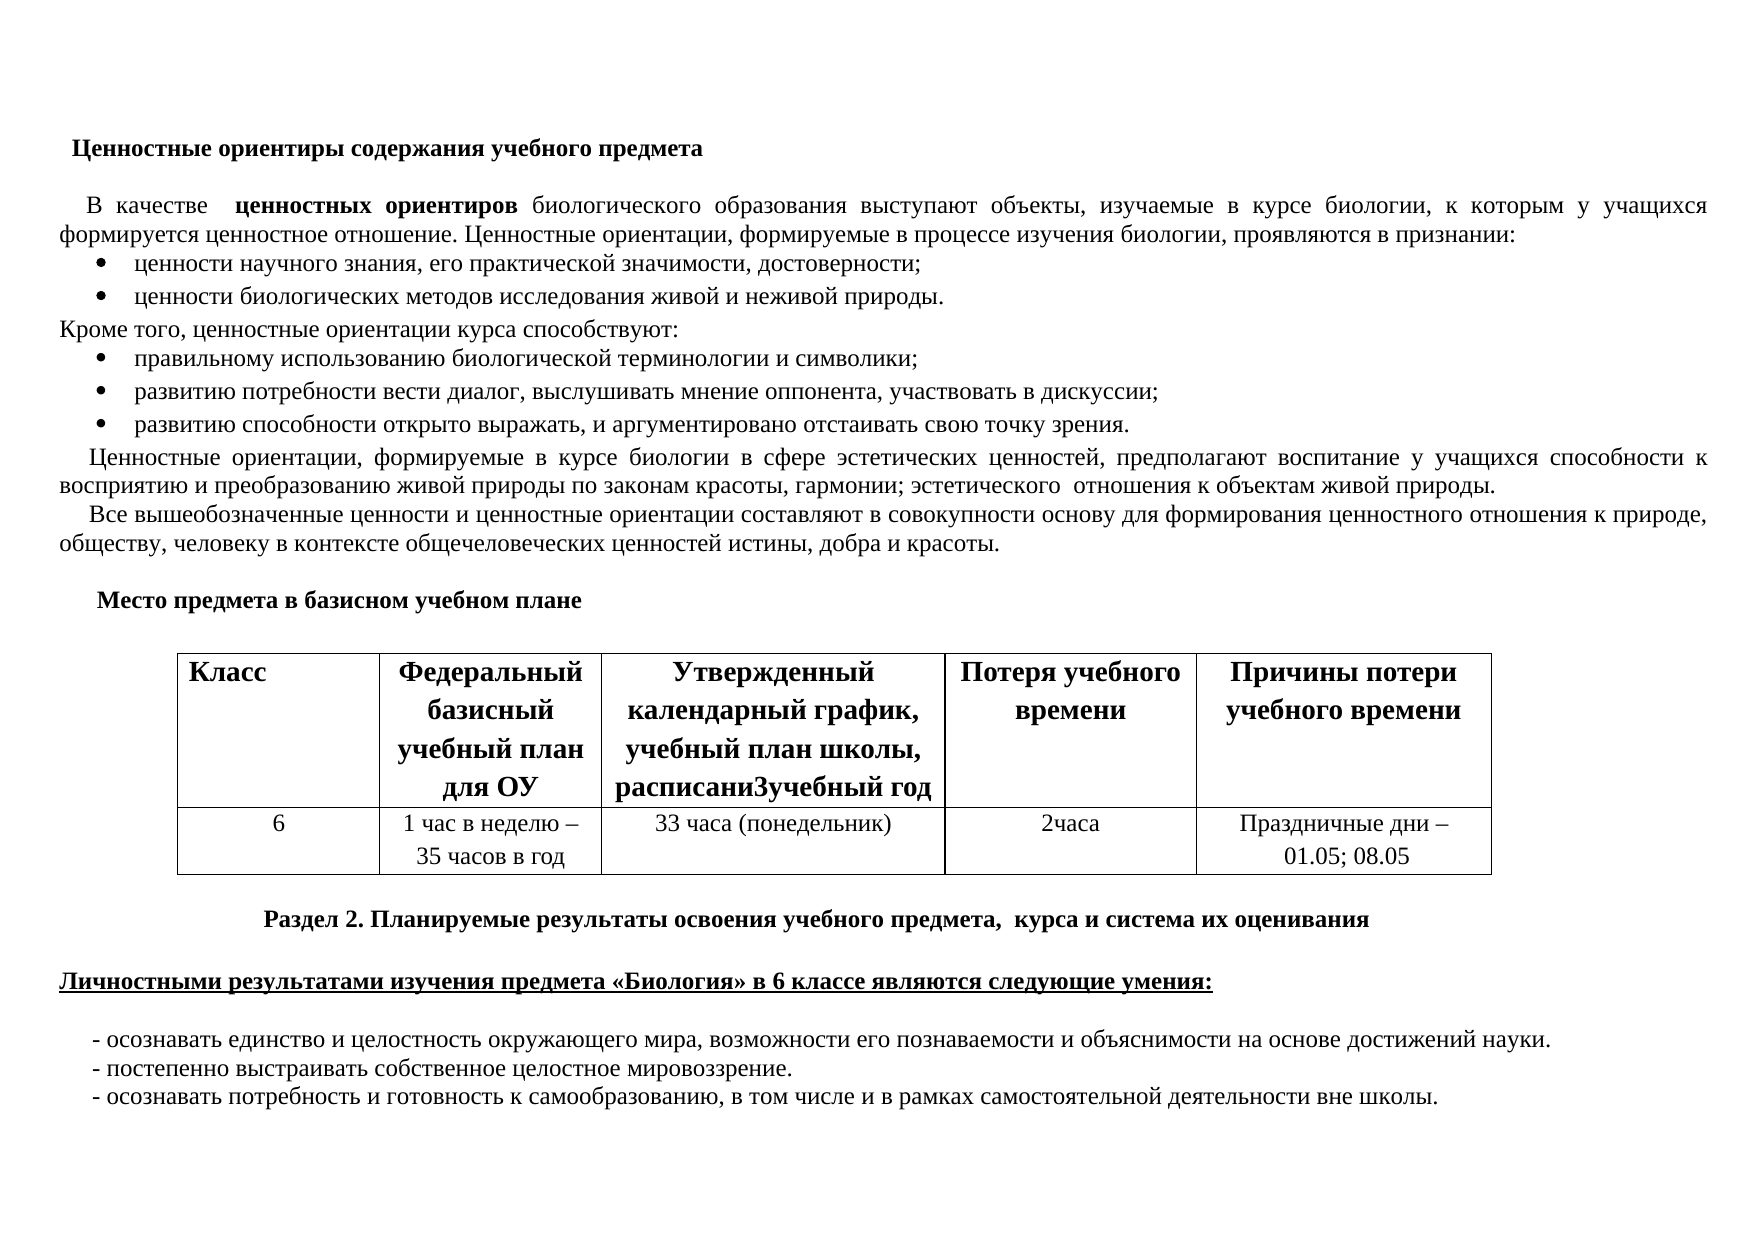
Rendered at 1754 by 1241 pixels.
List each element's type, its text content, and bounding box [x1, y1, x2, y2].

list ценности научного знания, его практической значимости, достоверности; [97, 248, 1709, 277]
table_header Потеря учебного времени [946, 654, 1196, 807]
text Личностными результатами изучения предмета «Биология» в 6 классе являются следующие умения: [59, 966, 1709, 995]
table_cell 6 [178, 808, 379, 874]
list правильному использованию биологической терминологии и символики; [97, 343, 1709, 371]
text - постепенно выстраивать собственное целостное мировоззрение. [92, 1053, 1709, 1081]
table_header Причины потери учебного времени [1197, 654, 1491, 807]
list развитию потребности вести диалог, выслушивать мнение оппонента, участвовать в дискуссии; [97, 376, 1709, 404]
text Ценностные ориентации, формируемые в курсе биологии в сфере эстетических ценностей, предполагают воспитание у учащихся способности к восприятию и преобразованию живой природы по законам красоты, гармонии; эстетического отношения к объектам живой природы. [59, 442, 1709, 499]
table_cell Праздничные дни – 01.05; 08.05 [1197, 808, 1491, 874]
text В качестве ценностных ориентиров биологического образования выступают объекты, изучаемые в курсе биологии, к которым у учащихся формируется ценностное отношение. Ценностные ориентации, формируемые в процессе изучения биологии, проявляются в признании: [59, 190, 1709, 248]
table_cell 33 часа (понедельник) [602, 808, 944, 874]
list ценности биологических методов исследования живой и неживой природы. [97, 281, 1709, 310]
text Все вышеобозначенные ценности и ценностные ориентации составляют в совокупности основу для формирования ценностного отношения к природе, обществу, человеку в контексте общечеловеческих ценностей истины, добра и красоты. [59, 499, 1709, 557]
text Кроме того, ценностные ориентации курса способствуют: [59, 314, 1709, 343]
text - осознавать единство и целостность окружающего мира, возможности его познаваемости и объяснимости на основе достижений науки. [92, 1024, 1709, 1053]
table_header Утвержденный календарный график, учебный план школы, расписани3учебный год [602, 654, 944, 807]
text Место предмета в базисном учебном плане [59, 586, 1709, 614]
table_cell 2часа [946, 808, 1196, 874]
text Раздел 2. Планируемые результаты освоения учебного предмета, курса и система их оценивания [59, 904, 1709, 933]
text Ценностные ориентиры содержания учебного предмета [59, 133, 1709, 162]
table_header Класс [178, 654, 379, 807]
list развитию способности открыто выражать, и аргументировано отстаивать свою точку зрения. [97, 409, 1709, 437]
text - осознавать потребность и готовность к самообразованию, в том числе и в рамках самостоятельной деятельности вне школы. [92, 1081, 1709, 1110]
table_header Федеральный базисный учебный план для ОУ [380, 654, 601, 807]
table_cell 1 час в неделю – 35 часов в год [380, 808, 601, 874]
